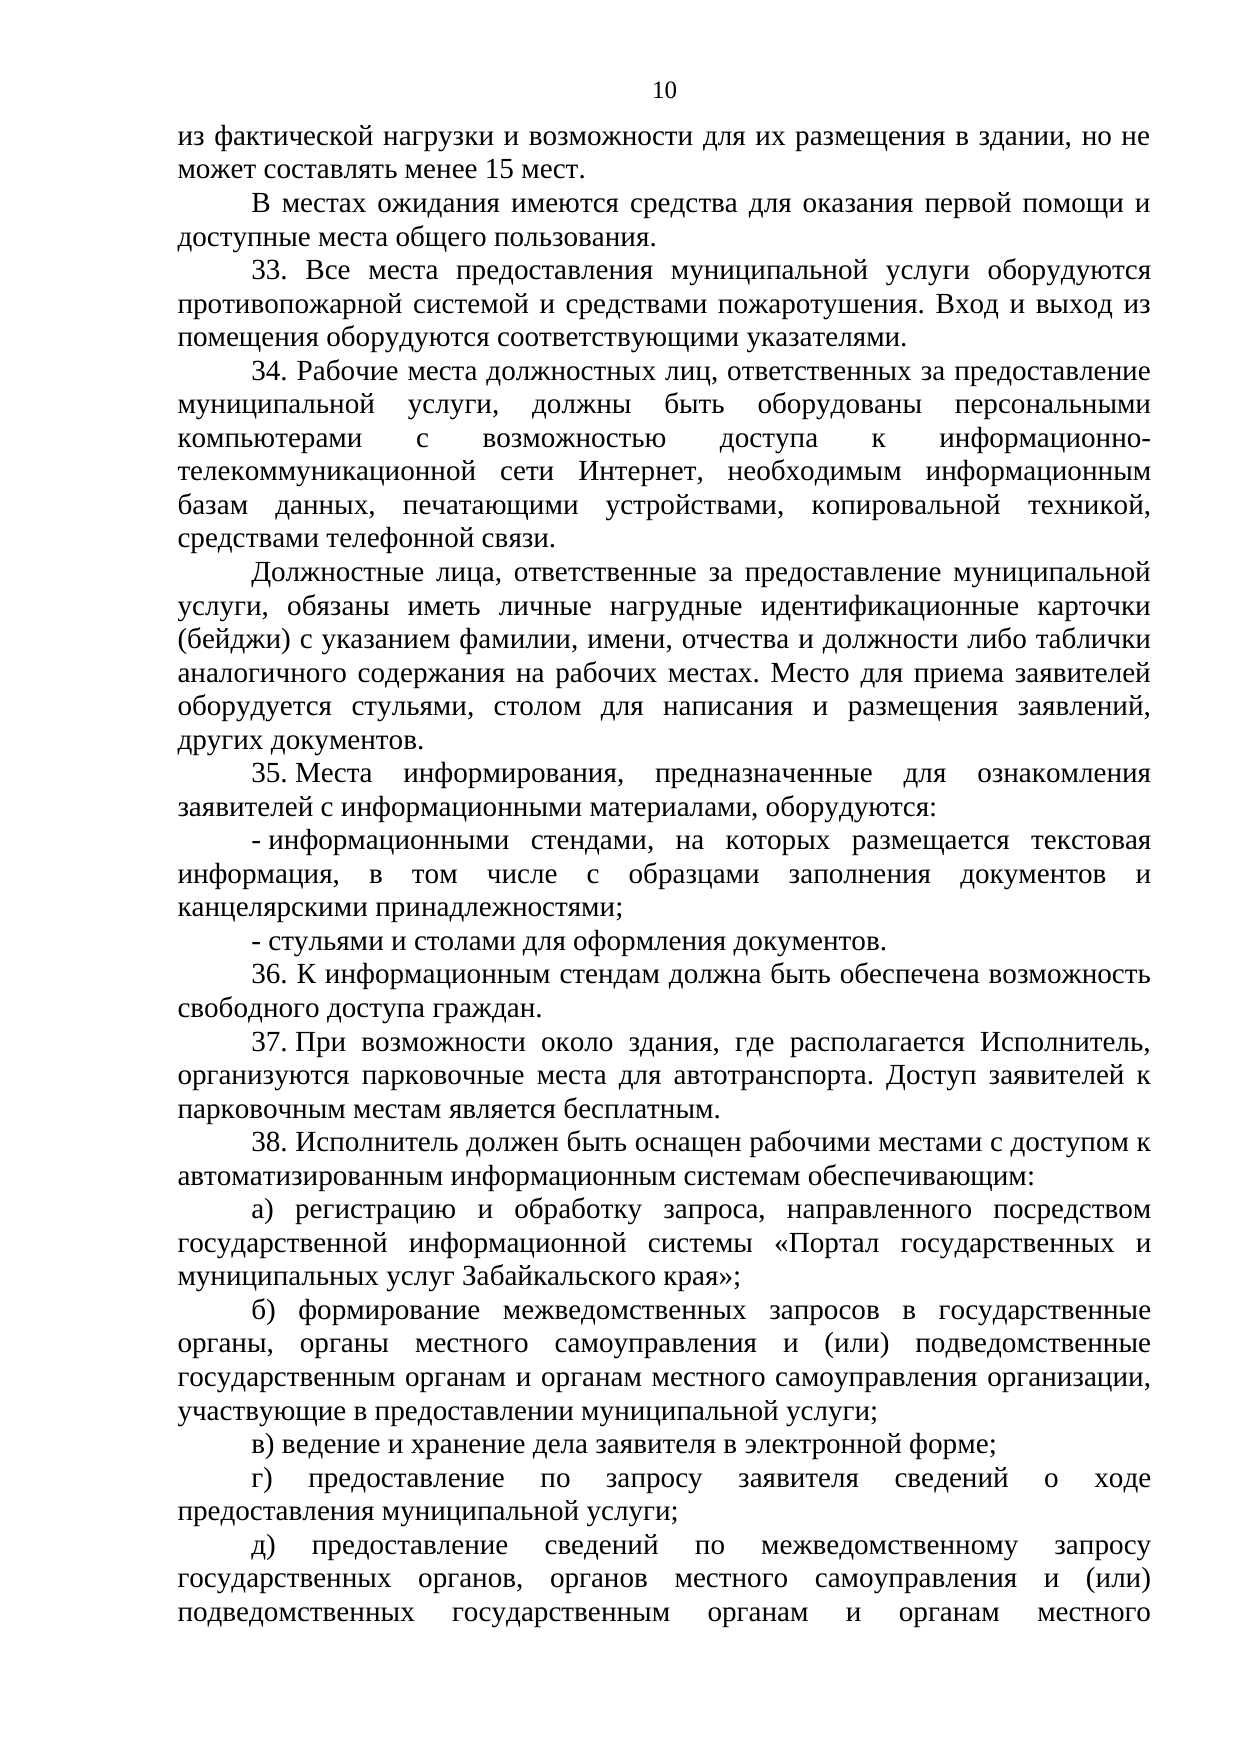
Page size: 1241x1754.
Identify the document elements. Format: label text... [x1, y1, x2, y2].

text б) формирование межведомственных запросов в государственные органы, органы местного самоуправления и (или) подведомственные государственным органам и органам местного самоуправления организации, участвующие в предоставлении муниципальной услуги; [177, 1292, 1152, 1426]
text г) предоставление по запросу заявителя сведений о ходе предоставления муниципальной услуги; [177, 1460, 1152, 1527]
text 38. Исполнитель должен быть оснащен рабочими местами с доступом к автоматизированным информационным системам обеспечивающим: [177, 1124, 1152, 1191]
text Должностные лица, ответственные за предоставление муниципальной услуги, обязаны иметь личные нагрудные идентификационные карточки (бейджи) с указанием фамилии, имени, отчества и должности либо таблички аналогичного содержания на рабочих местах. Место для приема заявителей оборудуется стульями, столом для написания и размещения заявлений, других документов. [177, 554, 1152, 755]
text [177, 1527, 1152, 1627]
text 37. При возможности около здания, где располагается Исполнитель, организуются парковочные места для автотранспорта. Доступ заявителей к парковочным местам является бесплатным. [177, 1024, 1152, 1124]
text а) регистрацию и обработку запроса, направленного посредством государственной информационной системы «Портал государственных и муниципальных услуг Забайкальского края»; [177, 1191, 1152, 1292]
text 34. Рабочие места должностных лиц, ответственных за предоставление муниципальной услуги, должны быть оборудованы персональными компьютерами с возможностью доступа к информационно-телекоммуникационной сети Интернет, необходимым информационным базам данных, печатающими устройствами, копировальной техникой, средствами телефонной связи. [177, 353, 1152, 554]
text - стульями и столами для оформления документов. [177, 923, 1152, 957]
text 33. Все места предоставления муниципальной услуги оборудуются противопожарной системой и средствами пожаротушения. Вход и выход из помещения оборудуются соответствующими указателями. [177, 252, 1152, 353]
text в) ведение и хранение дела заявителя в электронной форме; [177, 1426, 1152, 1460]
text - информационными стендами, на которых размещается текстовая информация, в том числе с образцами заполнения документов и канцелярскими принадлежностями; [177, 822, 1152, 923]
text В местах ожидания имеются средства для оказания первой помощи и доступные места общего пользования. [177, 185, 1152, 252]
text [177, 118, 1152, 185]
text 35. Места информирования, предназначенные для ознакомления заявителей с информационными материалами, оборудуются: [177, 755, 1152, 822]
text 36. К информационным стендам должна быть обеспечена возможность свободного доступа граждан. [177, 957, 1152, 1024]
